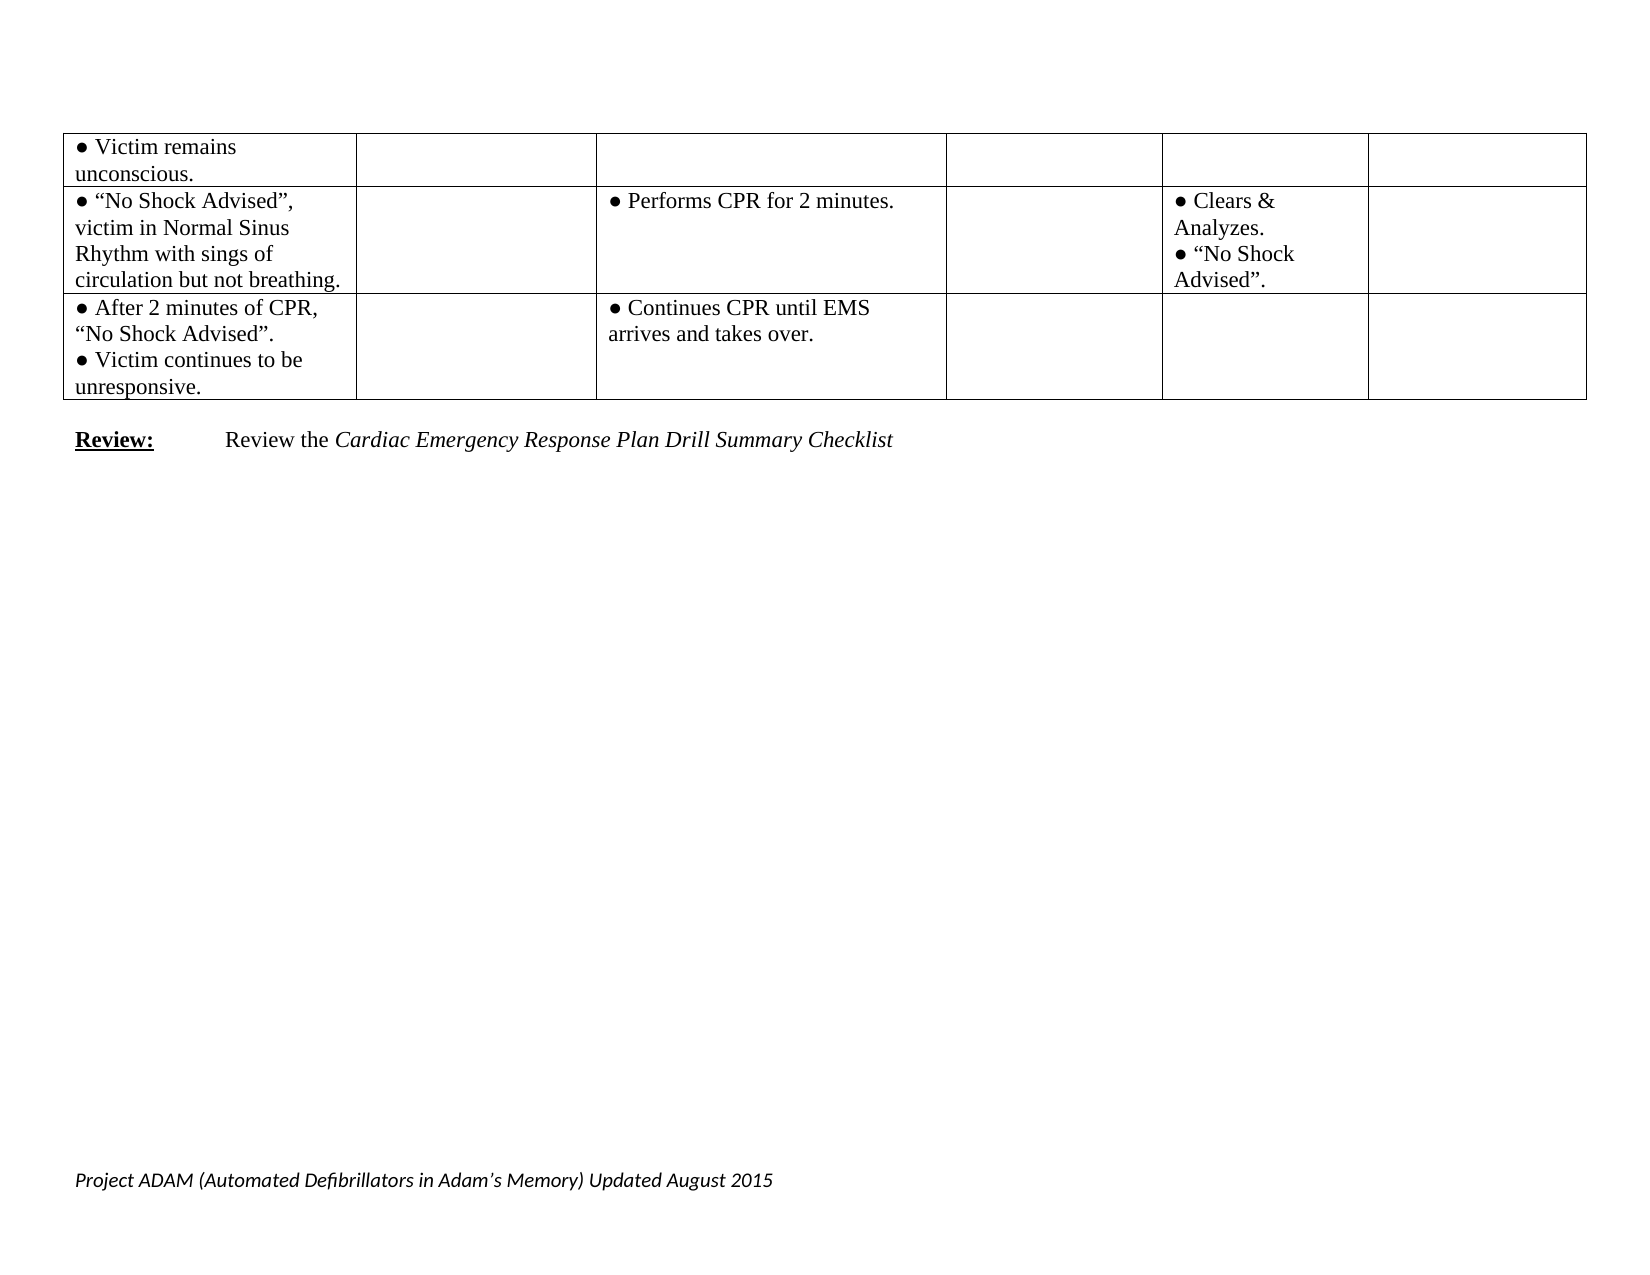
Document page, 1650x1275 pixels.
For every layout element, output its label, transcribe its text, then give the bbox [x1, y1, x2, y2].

table_cell [1369, 294, 1586, 399]
table_cell [1163, 294, 1368, 399]
table_cell [357, 187, 596, 293]
table_cell [1369, 134, 1586, 186]
text Review: Review the Cardiac Emergency Response Plan Drill Summary Checklist [75, 427, 1575, 453]
table_cell ● Performs CPR for 2 minutes. [597, 187, 946, 293]
table_cell [357, 134, 596, 186]
table_cell ● Continues CPR until EMS arrives and takes over. [597, 294, 946, 399]
table_cell [1369, 187, 1586, 293]
table_cell [947, 134, 1162, 186]
table_cell [597, 134, 946, 186]
table_cell ● After 2 minutes of CPR, “No Shock Advised”. ● Victim continues to be unresponsive. [64, 294, 356, 399]
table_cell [1163, 134, 1368, 186]
table_cell ● Clears & Analyzes. ● “No Shock Advised”. [1163, 187, 1368, 293]
table_cell [947, 294, 1162, 399]
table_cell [64, 134, 356, 186]
table_cell [357, 294, 596, 399]
table_cell [947, 187, 1162, 293]
table_cell ● “No Shock Advised”, victim in Normal Sinus Rhythm with sings of circulation but not breathing. [64, 187, 356, 293]
